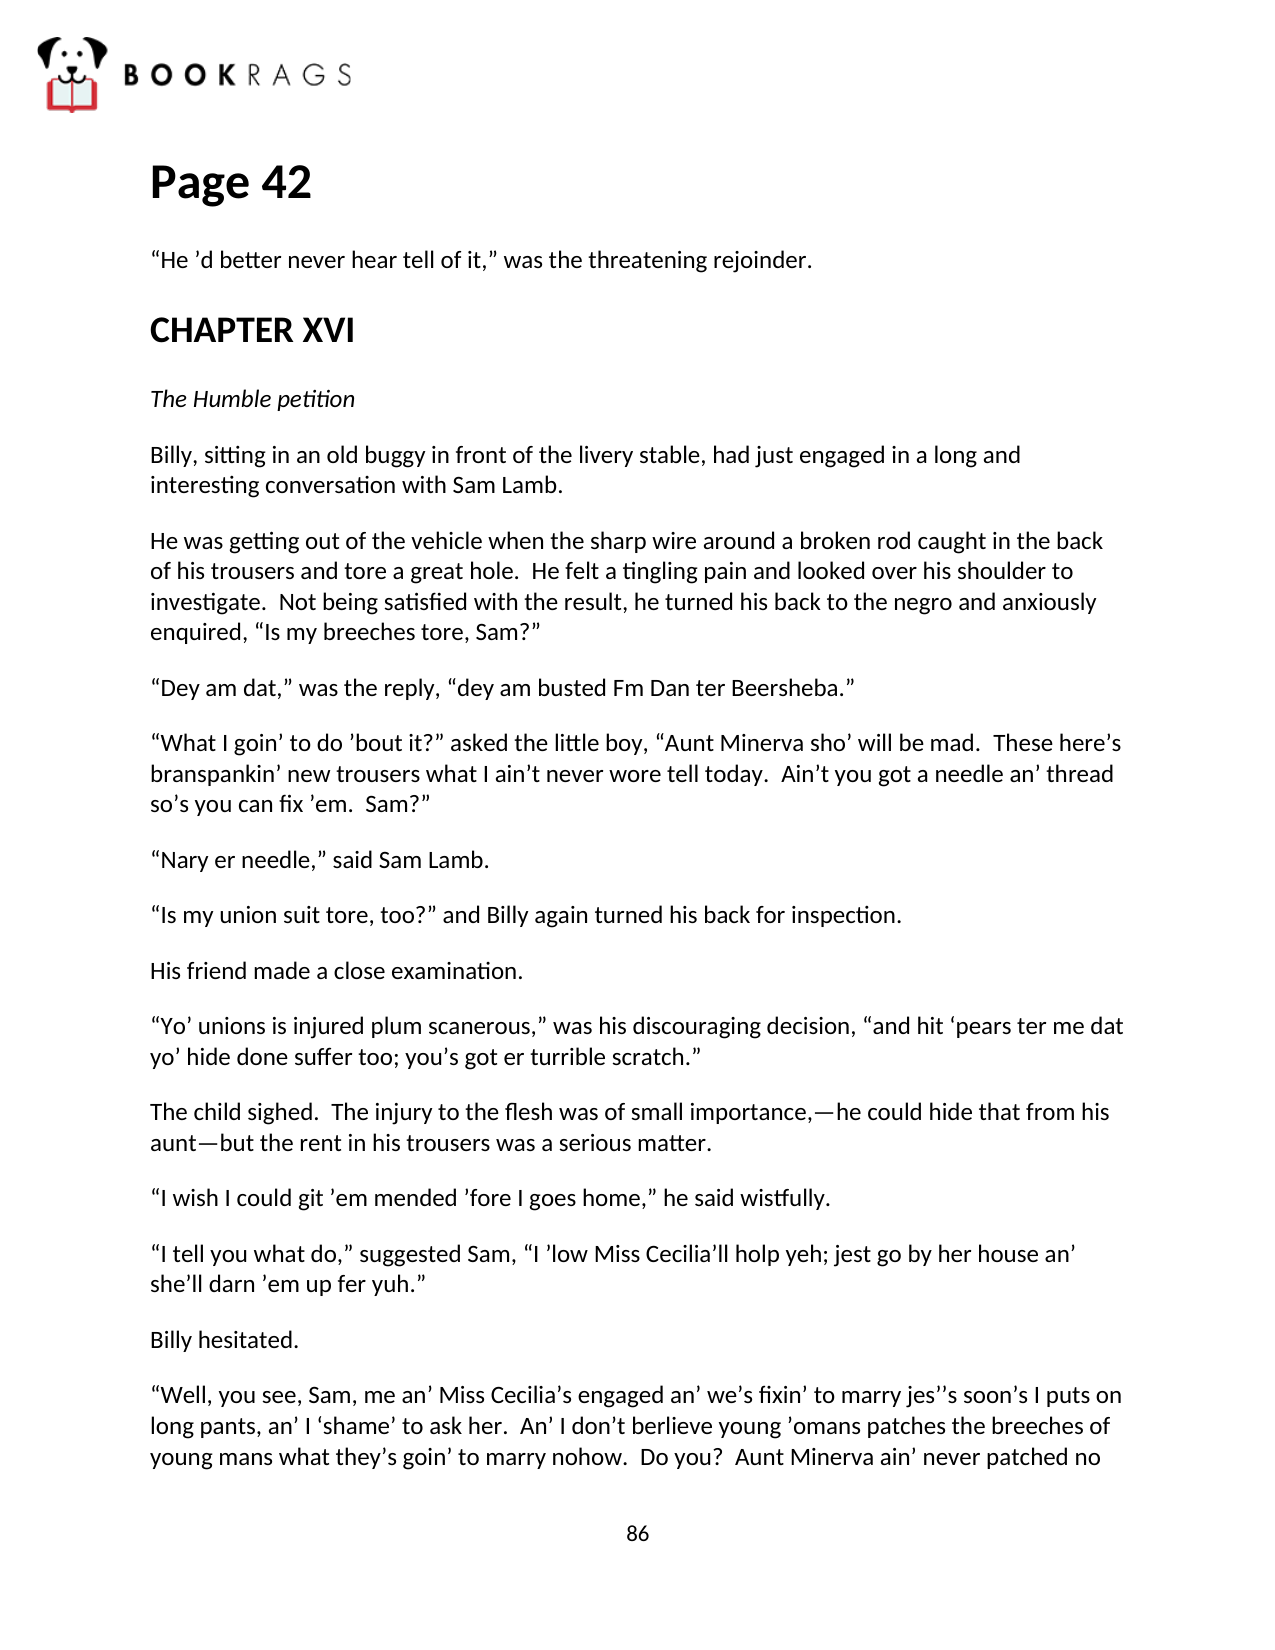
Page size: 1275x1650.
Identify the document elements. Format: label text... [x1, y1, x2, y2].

text “I tell you what do,” suggested Sam, “I ’low Miss Cecilia’ll holp yeh; jest go by her house an’ she’ll darn ’em up fer yuh.” [150, 1238, 1125, 1299]
text “I wish I could git ’em mended ’fore I goes home,” he said wistfully. [150, 1183, 1125, 1213]
text “He ’d better never hear tell of it,” was the threatening rejoinder. [150, 244, 1125, 275]
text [150, 1380, 1125, 1471]
text “What I goin’ to do ’bout it?” asked the little boy, “Aunt Minerva sho’ will be mad. These here’s branspankin’ new trousers what I ain’t never wore tell today. Ain’t you got a needle an’ thread so’s you can fix ’em. Sam?” [150, 727, 1125, 819]
text CHAPTER XVI [150, 306, 1125, 352]
text Billy, sitting in an old buggy in front of the livery stable, had just engaged in a long and interesting conversation with Sam Lamb. [150, 439, 1125, 500]
text Billy hesitated. [150, 1324, 1125, 1355]
text The Humble petition [150, 383, 1125, 414]
text Page 42 [150, 150, 1125, 211]
text “Yo’ unions is injured plum scanerous,” was his discouraging decision, “and hit ‘pears ter me dat yo’ hide done suffer too; you’s got er turrible scratch.” [150, 1011, 1125, 1072]
text He was getting out of the vehicle when the sharp wire around a broken rod caught in the back of his trousers and tore a great hole. He felt a tingling pain and looked over his shoulder to investigate. Not being satisfied with the result, he turned his back to the negro and anxiously enquired, “Is my breeches tore, Sam?” [150, 525, 1125, 647]
text “Nary er needle,” said Sam Lamb. [150, 844, 1125, 874]
text “Dey am dat,” was the reply, “dey am busted Fm Dan ter Beersheba.” [150, 672, 1125, 702]
picture [37, 37, 351, 113]
text His friend made a close examination. [150, 955, 1125, 986]
text The child sighed. The injury to the flesh was of small importance,—­he could hide that from his aunt—­but the rent in his trousers was a serious matter. [150, 1097, 1125, 1158]
text “Is my union suit tore, too?” and Billy again turned his back for inspection. [150, 899, 1125, 930]
